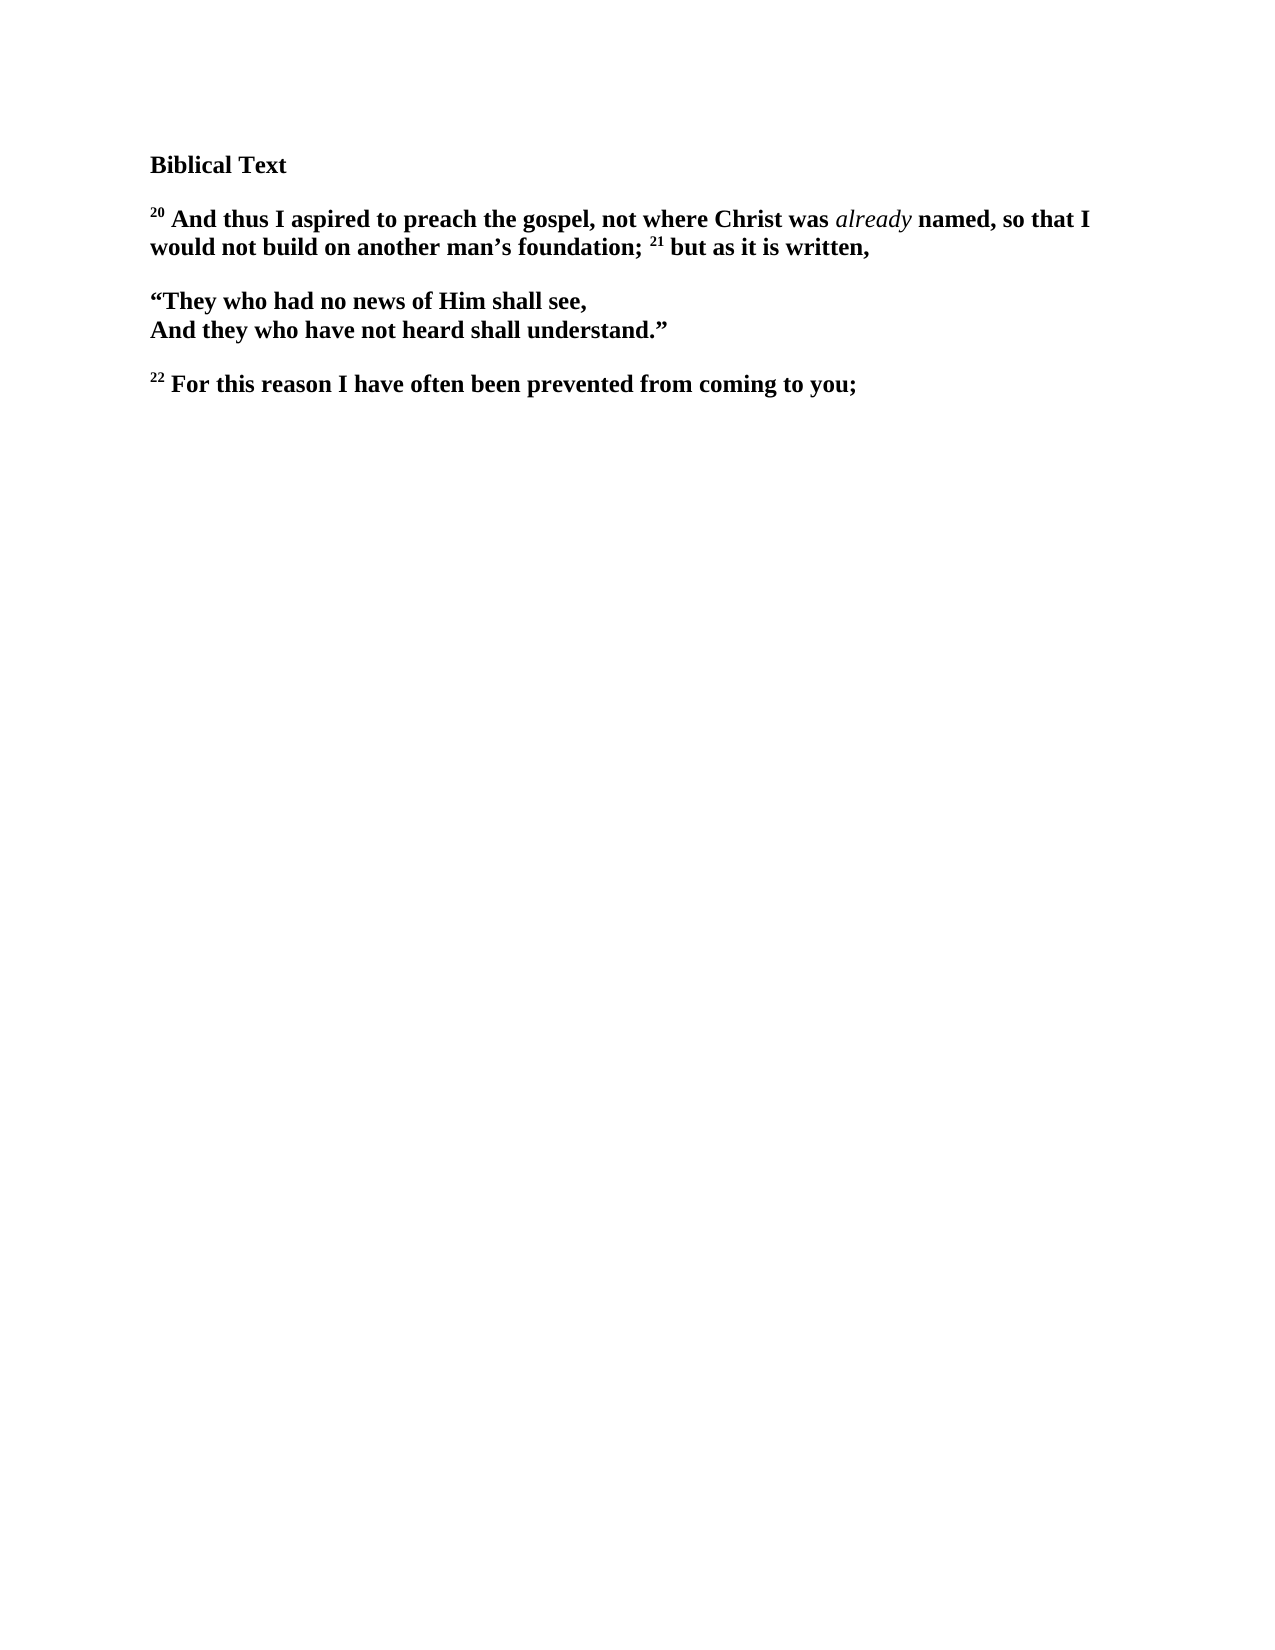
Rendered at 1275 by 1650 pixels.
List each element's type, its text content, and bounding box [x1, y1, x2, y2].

text 20 And thus I aspired to preach the gospel, not where Christ was already named, so that I would not build on another man’s foundation; 21 but as it is written, [150, 204, 1125, 261]
text Biblical Text [150, 150, 1125, 179]
text 22 For this reason I have often been prevented from coming to you; [150, 369, 1125, 397]
text “They who had no news of Him shall see, And they who have not heard shall understand.” [150, 286, 1125, 344]
